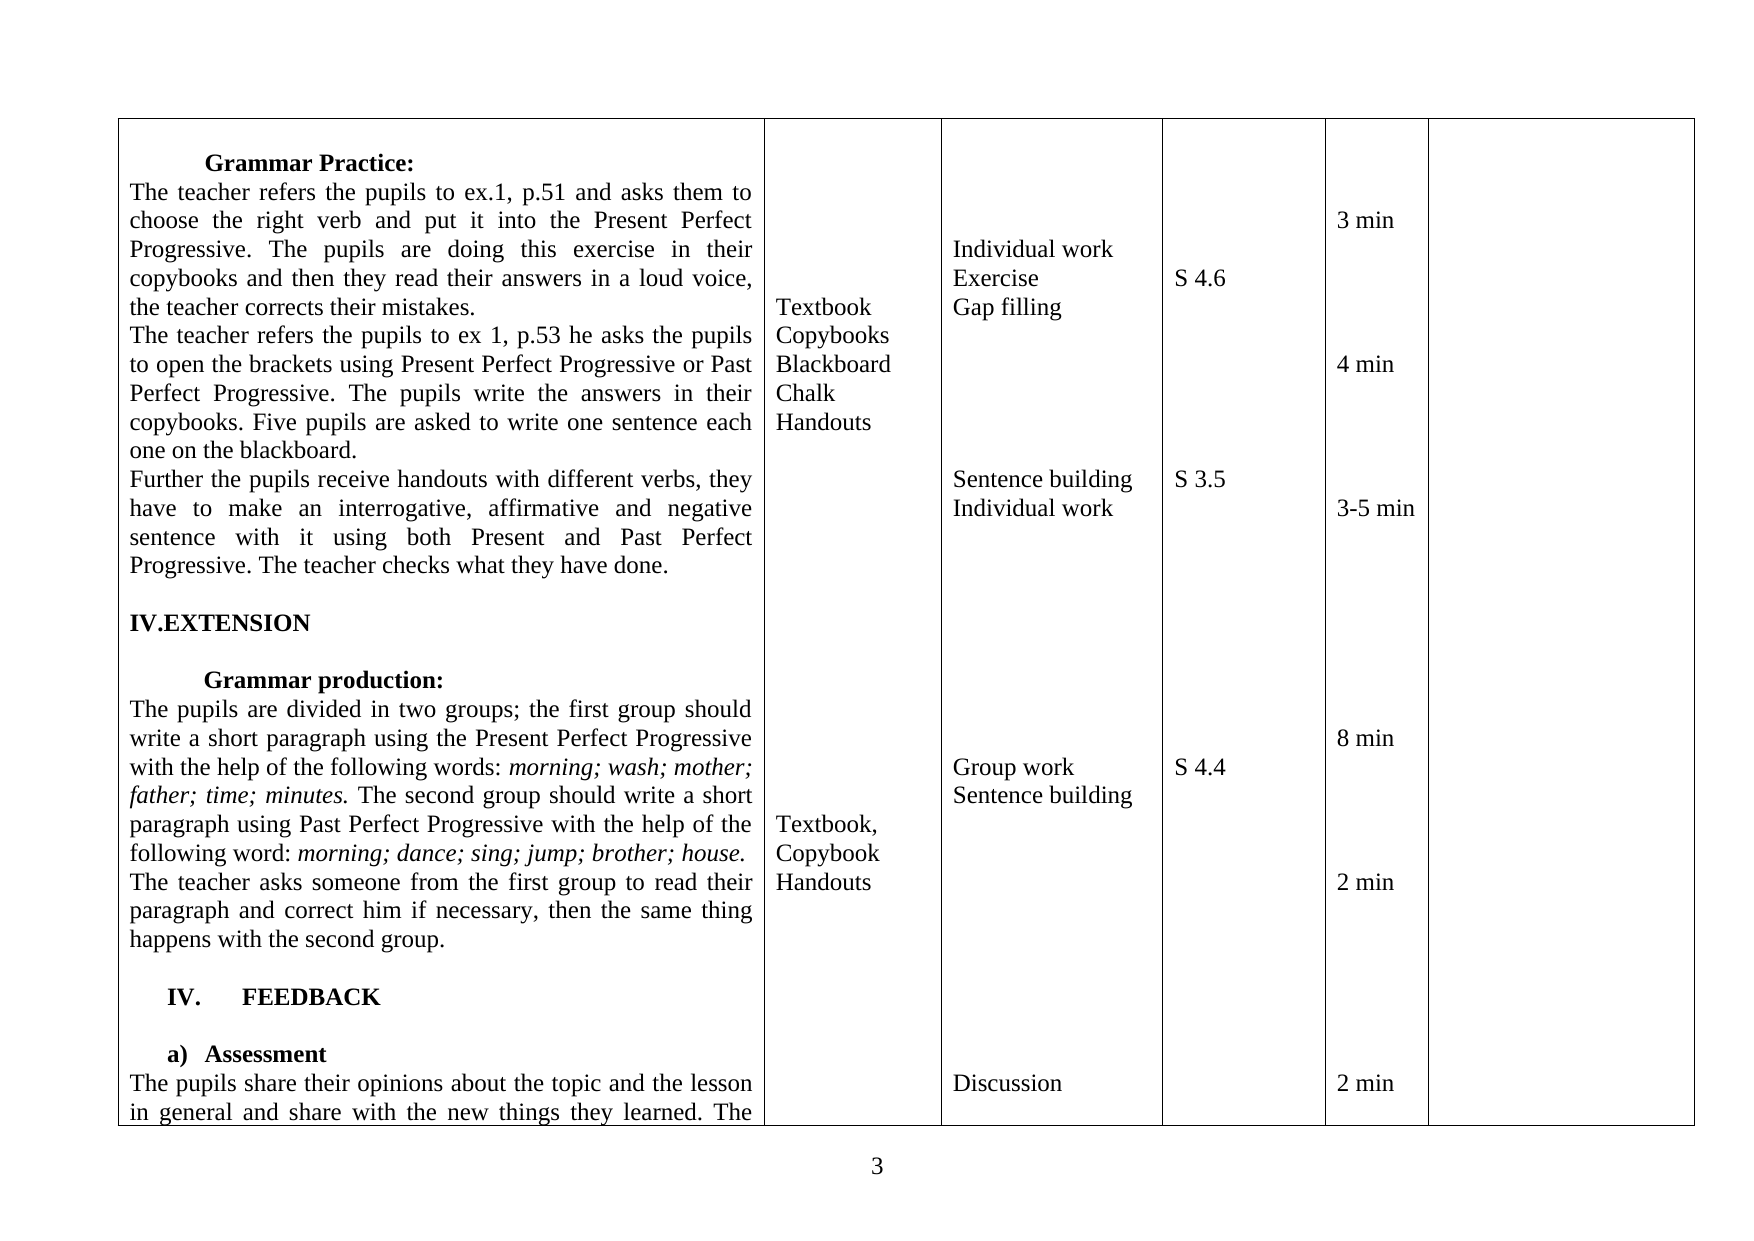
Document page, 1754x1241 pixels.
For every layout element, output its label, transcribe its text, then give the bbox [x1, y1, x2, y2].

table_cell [119, 119, 764, 1125]
table_cell S 4.6 S 3.5 S 4.4 [1163, 119, 1325, 1125]
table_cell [942, 119, 1162, 1125]
table_cell [1429, 119, 1694, 1125]
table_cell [765, 119, 941, 1125]
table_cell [1326, 119, 1428, 1125]
